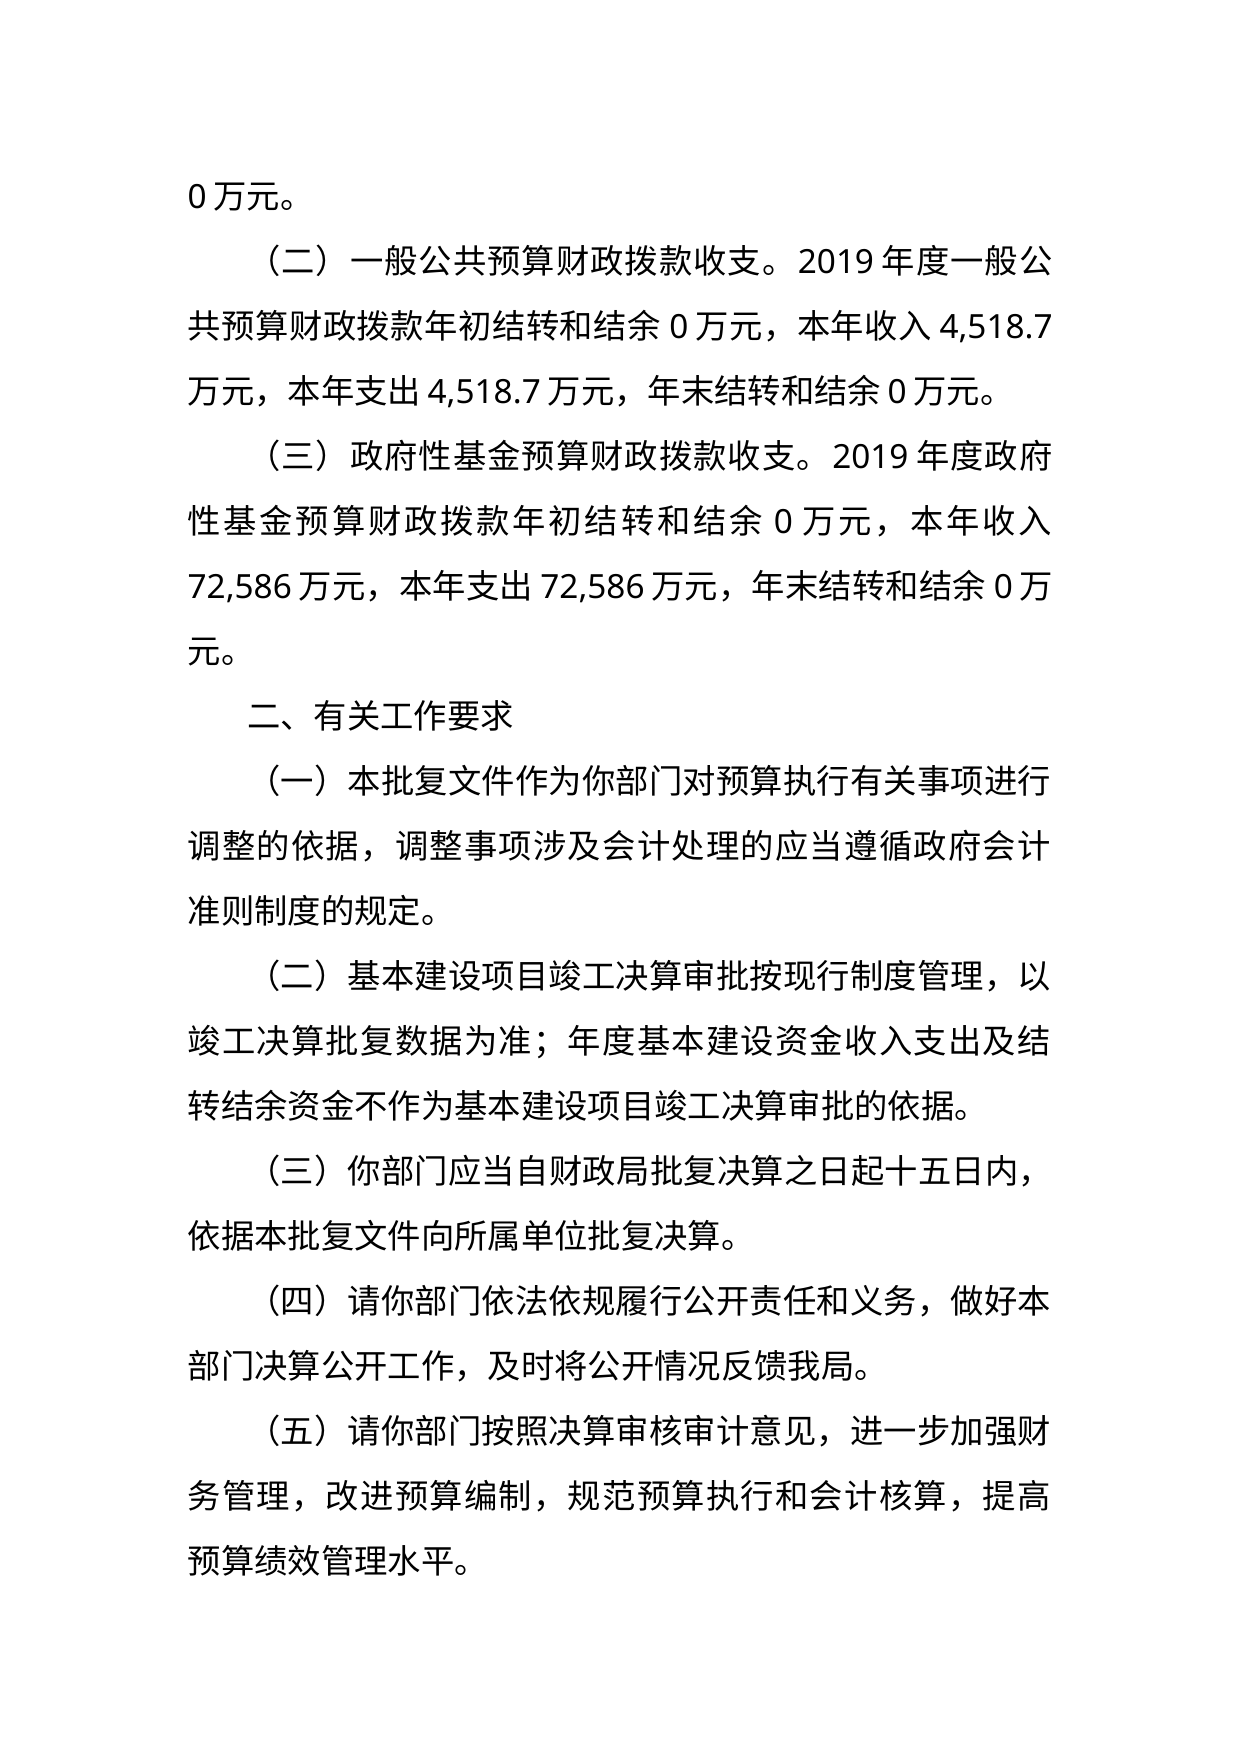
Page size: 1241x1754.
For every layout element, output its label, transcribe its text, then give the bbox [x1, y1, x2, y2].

text 二、有关工作要求 [187, 682, 1053, 747]
text （四）请你部门依法依规履行公开责任和义务，做好本部门决算公开工作，及时将公开情况反馈我局。 [187, 1267, 1053, 1397]
text （二）基本建设项目竣工决算审批按现行制度管理，以竣工决算批复数据为准；年度基本建设资金收入支出及结转结余资金不作为基本建设项目竣工决算审批的依据。 [187, 942, 1053, 1137]
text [187, 162, 1053, 227]
text （三）政府性基金预算财政拨款收支。2019年度政府性基金预算财政拨款年初结转和结余0万元，本年收入72,586万元，本年支出72,586万元，年末结转和结余0万元。 [187, 422, 1053, 682]
text （三）你部门应当自财政局批复决算之日起十五日内，依据本批复文件向所属单位批复决算。 [187, 1137, 1053, 1267]
text （一）本批复文件作为你部门对预算执行有关事项进行调整的依据，调整事项涉及会计处理的应当遵循政府会计准则制度的规定。 [187, 747, 1053, 942]
text （五）请你部门按照决算审核审计意见，进一步加强财务管理，改进预算编制，规范预算执行和会计核算，提高预算绩效管理水平。 [187, 1397, 1053, 1592]
text （二）一般公共预算财政拨款收支。2019年度一般公共预算财政拨款年初结转和结余0万元，本年收入4,518.7万元，本年支出4,518.7万元，年末结转和结余0万元。 [187, 227, 1053, 422]
